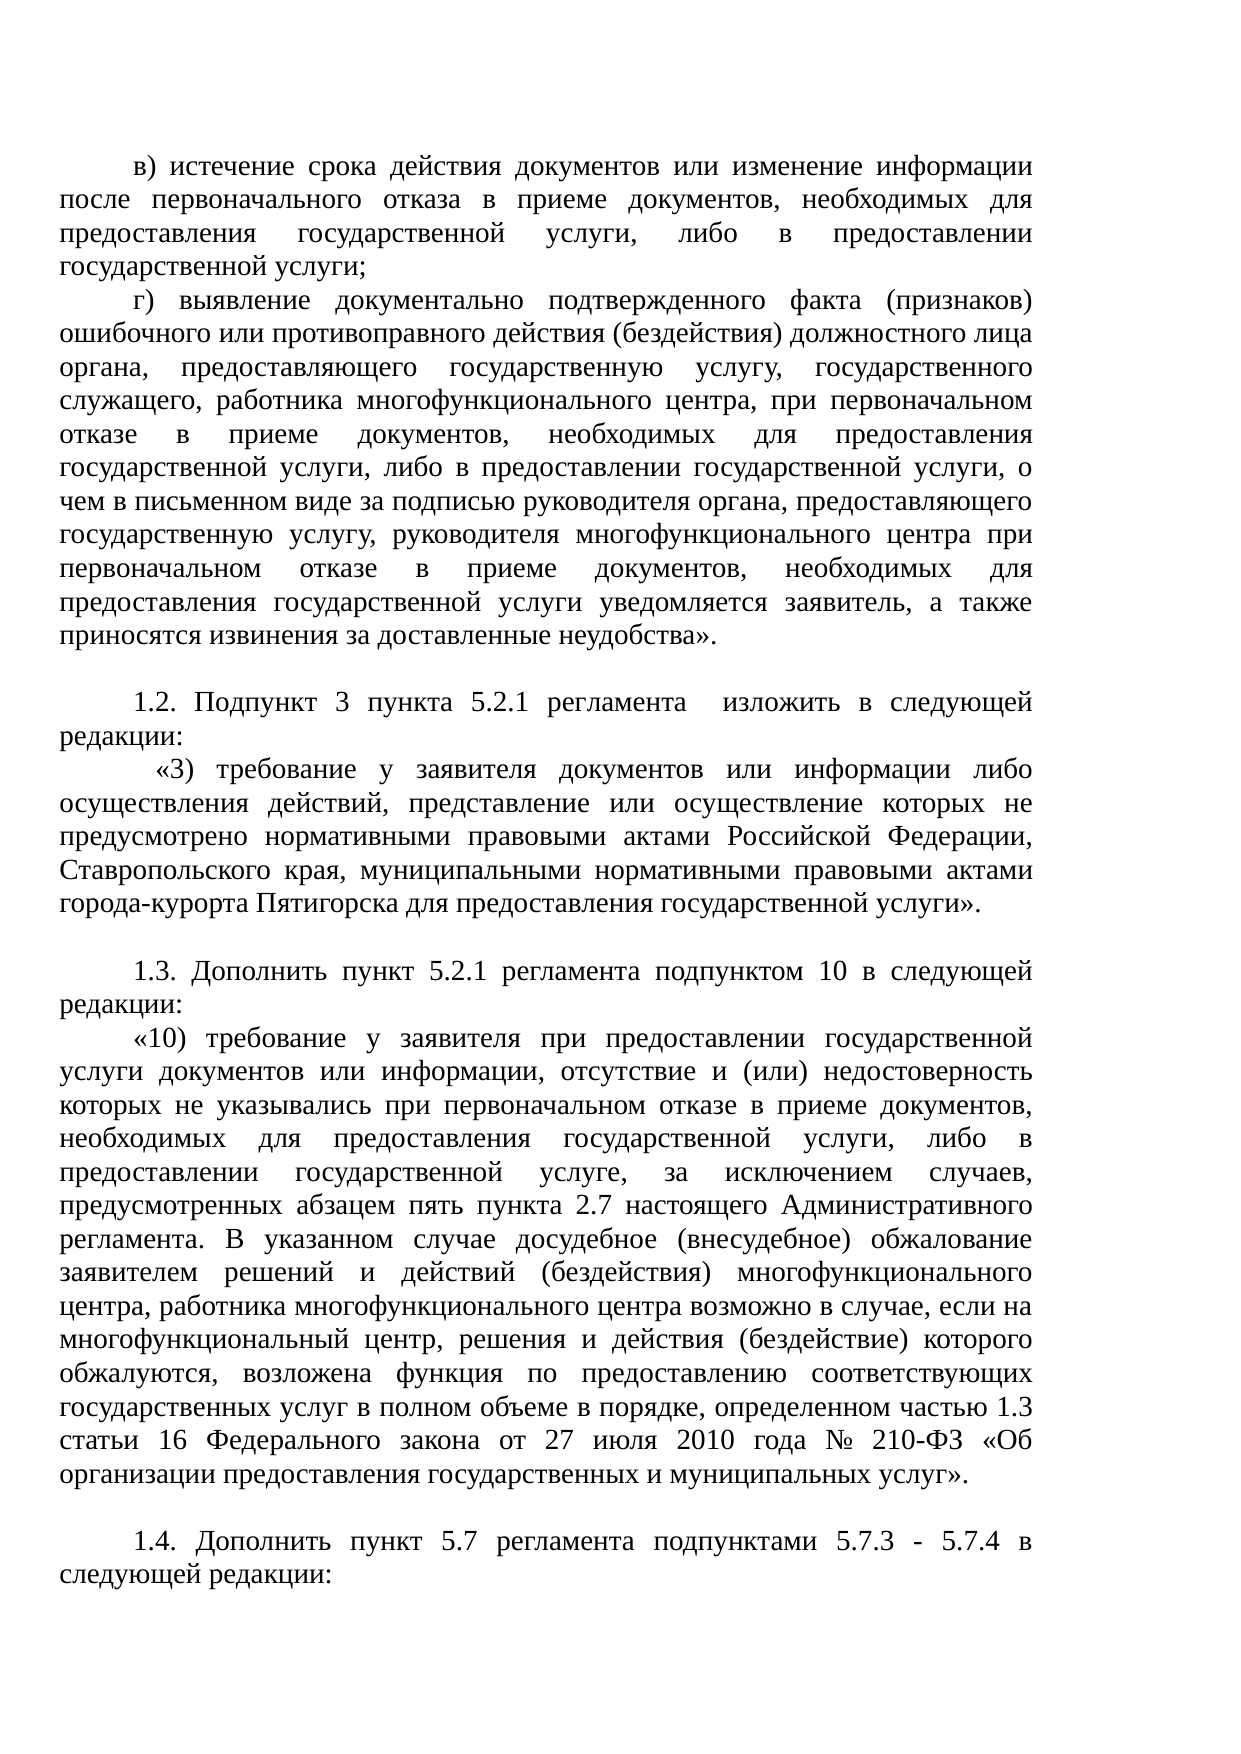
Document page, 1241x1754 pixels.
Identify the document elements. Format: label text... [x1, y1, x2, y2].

text 1.3. Дополнить пункт 5.2.1 регламента подпунктом 10 в следующей редакции: [59, 953, 1033, 1020]
text 1.4. Дополнить пункт 5.7 регламента подпунктами 5.7.3 - 5.7.4 в следующей редакции: [59, 1523, 1033, 1590]
text в) истечение срока действия документов или изменение информации после первоначального отказа в приеме документов, необходимых для предоставления государственной услуги, либо в предоставлении государственной услуги; [59, 148, 1033, 282]
text 1.2. Подпункт 3 пункта 5.2.1 регламента изложить в следующей редакции: [59, 684, 1033, 751]
text г) выявление документально подтвержденного факта (признаков) ошибочного или противоправного действия (бездействия) должностного лица органа, предоставляющего государственную услугу, государственного служащего, работника многофункционального центра, при первоначальном отказе в приеме документов, необходимых для предоставления государственной услуги, либо в предоставлении государственной услуги, о чем в письменном виде за подписью руководителя органа, предоставляющего государственную услугу, руководителя многофункционального центра при первоначальном отказе в приеме документов, необходимых для предоставления государственной услуги уведомляется заявитель, а также приносятся извинения за доставленные неудобства». [59, 282, 1033, 651]
text «10) требование у заявителя при предоставлении государственной услуги документов или информации, отсутствие и (или) недостоверность которых не указывались при первоначальном отказе в приеме документов, необходимых для предоставления государственной услуги, либо в предоставлении государственной услуге, за исключением случаев, предусмотренных абзацем пять пункта 2.7 настоящего Административного регламента. В указанном случае досудебное (внесудебное) обжалование заявителем решений и действий (бездействия) многофункционального центра, работника многофункционального центра возможно в случае, если на многофункциональный центр, решения и действия (бездействие) которого обжалуются, возложена функция по предоставлению соответствующих государственных услуг в полном объеме в порядке, определенном частью 1.3 статьи 16 Федерального закона от 27 июля 2010 года № 210-ФЗ «Об организации предоставления государственных и муниципальных услуг». [59, 1020, 1033, 1489]
text «3) требование у заявителя документов или информации либо осуществления действий, представление или осуществление которых не предусмотрено нормативными правовыми актами Российской Федерации, Ставропольского края, муниципальными нормативными правовыми актами города-курорта Пятигорска для предоставления государственной услуги». [59, 751, 1033, 919]
